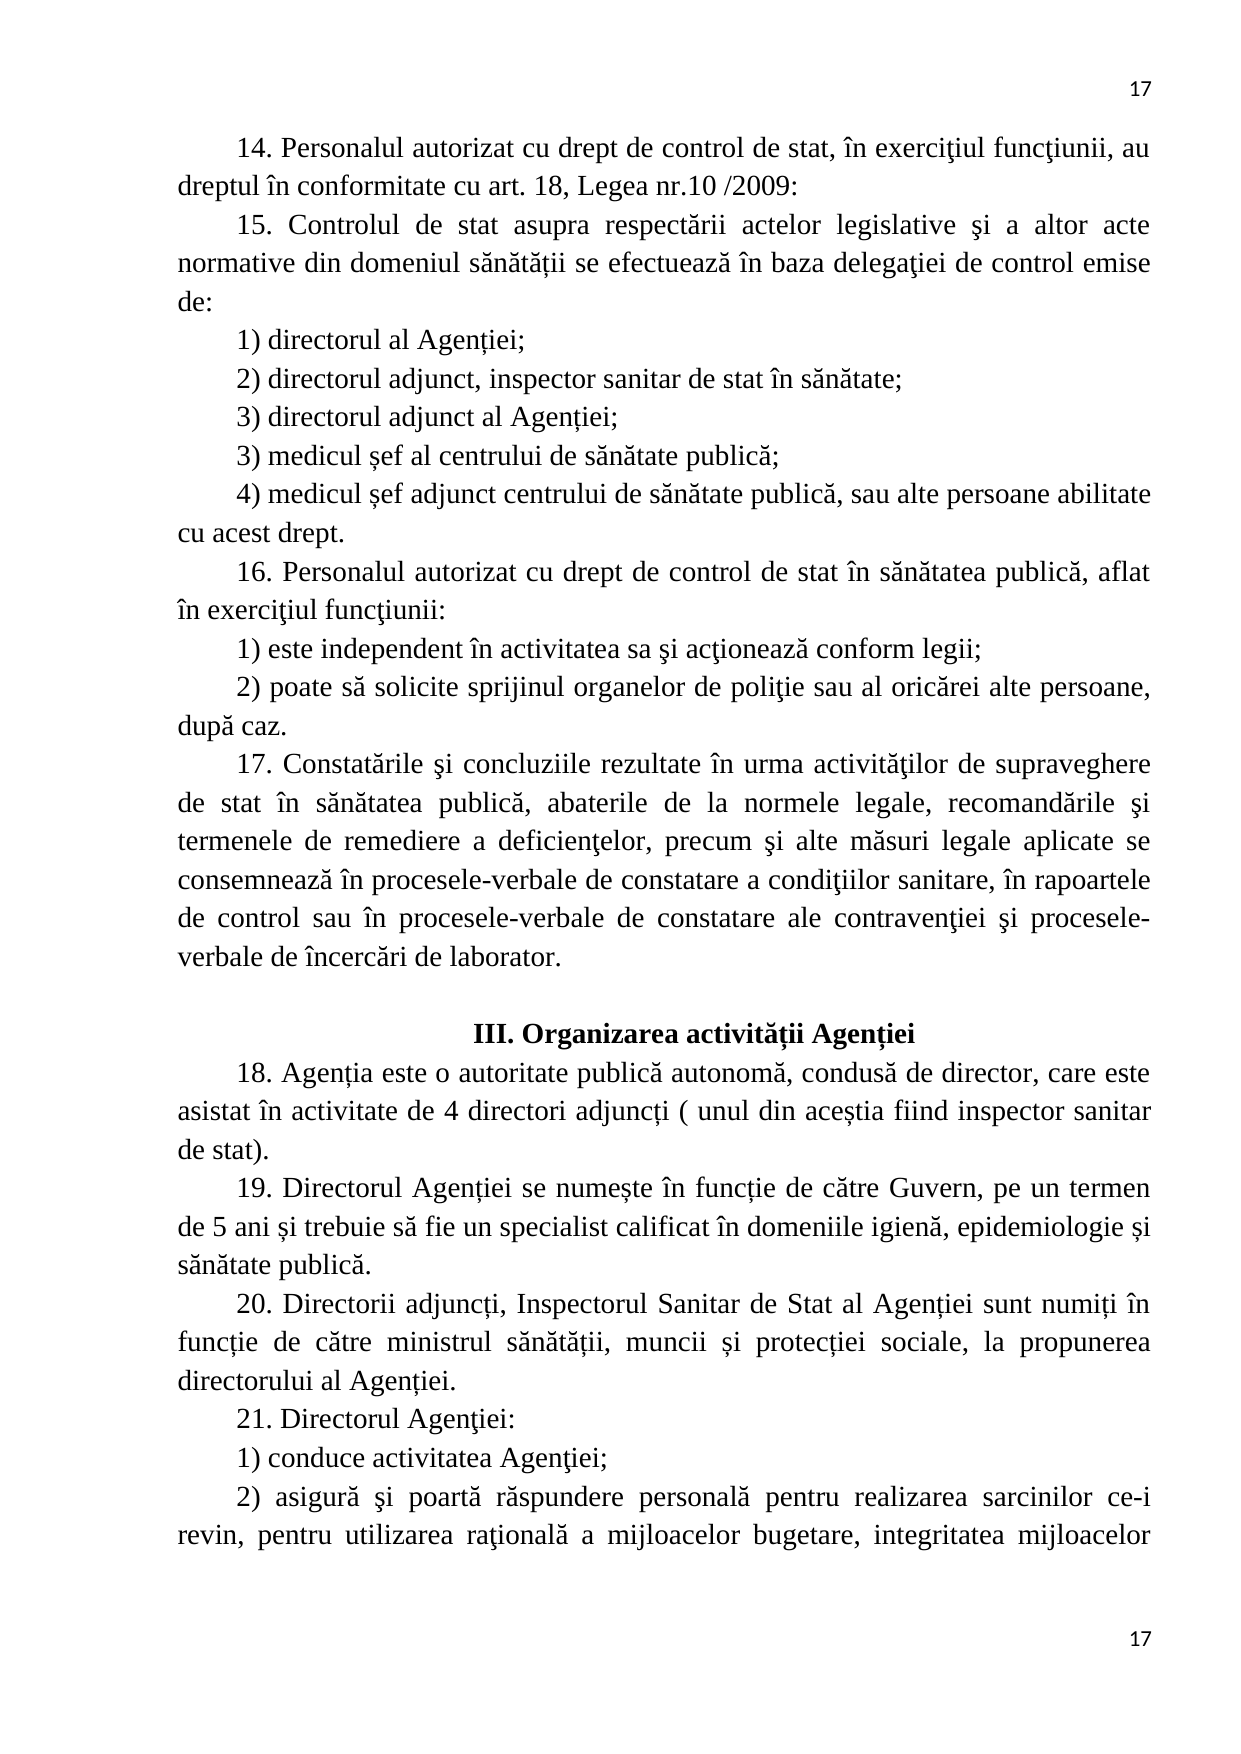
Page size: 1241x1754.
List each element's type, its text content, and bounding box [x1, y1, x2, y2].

text 2) directorul adjunct, inspector sanitar de stat în sănătate; [177, 361, 1152, 394]
text 16. Personalul autorizat cu drept de control de stat în sănătatea publică, aflat în exerciţiul funcţiunii: [177, 554, 1152, 626]
text 1) este independent în activitatea sa şi acţionează conform legii; [177, 631, 1152, 664]
text 3) directorul adjunct al Agenției; [177, 399, 1152, 433]
text 1) conduce activitatea Agenţiei; [177, 1440, 1152, 1474]
text 20. Directorii adjuncți, Inspectorul Sanitar de Stat al Agenției sunt numiți în funcție de către ministrul sănătății, muncii și protecției sociale, la propunerea directorului al Agenției. [177, 1286, 1152, 1397]
text 2) poate să solicite sprijinul organelor de poliţie sau al oricărei alte persoane, după caz. [177, 669, 1152, 741]
text 19. Directorul Agenției se numește în funcție de către Guvern, pe un termen de 5 ani și trebuie să fie un specialist calificat în domeniile igienă, epidemiologie și sănătate publică. [177, 1170, 1152, 1281]
text 3) medicul șef al centrului de sănătate publică; [177, 438, 1152, 472]
text 21. Directorul Agenţiei: [177, 1402, 1152, 1435]
text 1) directorul al Agenției; [177, 322, 1152, 356]
text 14. Personalul autorizat cu drept de control de stat, în exerciţiul funcţiunii, au dreptul în conformitate cu art. 18, Legea nr.10 /2009: [177, 130, 1152, 202]
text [177, 1479, 1152, 1551]
text III. Organizarea activității Agenției [177, 1016, 1152, 1050]
text 18. Agenția este o autoritate publică autonomă, condusă de director, care este asistat în activitate de 4 directori adjuncți ( unul din aceștia fiind inspector sanitar de stat). [177, 1055, 1152, 1165]
text 4) medicul șef adjunct centrului de sănătate publică, sau alte persoane abilitate cu acest drept. [177, 477, 1152, 549]
text 15. Controlul de stat asupra respectării actelor legislative şi a altor acte normative din domeniul sănătății se efectuează în baza delegaţiei de control emise de: [177, 207, 1152, 317]
text 17. Constatările şi concluziile rezultate în urma activităţilor de supraveghere de stat în sănătatea publică, abaterile de la normele legale, recomandările şi termenele de remediere a deficienţelor, precum şi alte măsuri legale aplicate se consemnează în procesele-verbale de constatare a condiţiilor sanitare, în rapoartele de control sau în procesele-verbale de constatare ale contravenţiei şi procesele-verbale de încercări de laborator. [177, 746, 1152, 973]
